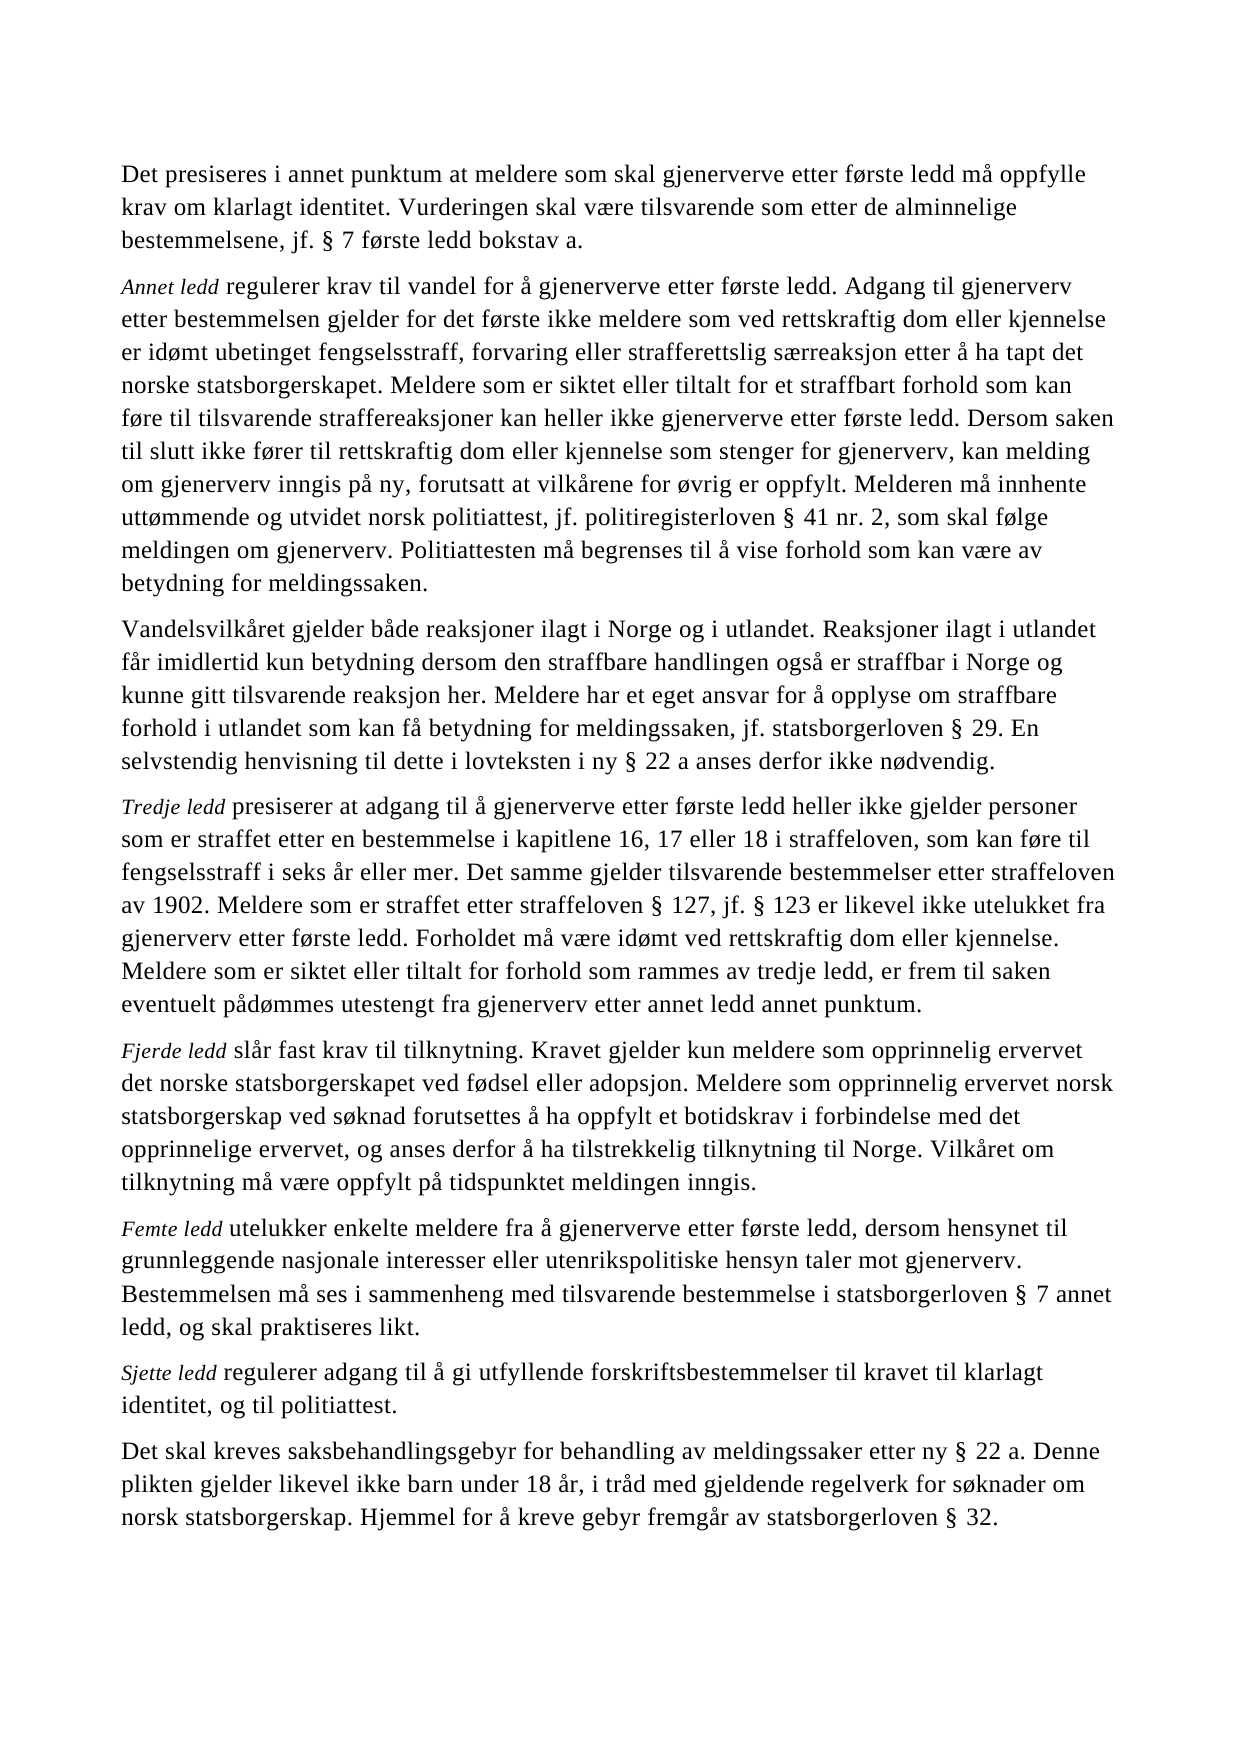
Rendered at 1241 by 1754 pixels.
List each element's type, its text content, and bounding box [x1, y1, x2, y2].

text Femte ledd utelukker enkelte meldere fra å gjenerverve etter første ledd, dersom hensynet til grunnleggende nasjonale interesser eller utenrikspolitiske hensyn taler mot gjenerverv. Bestemmelsen må ses i sammenheng med tilsvarende bestemmelse i statsborgerloven § 7 annet ledd, og skal praktiseres likt. [121, 1213, 1119, 1340]
text Vandelsvilkåret gjelder både reaksjoner ilagt i Norge og i utlandet. Reaksjoner ilagt i utlandet får imidlertid kun betydning dersom den straffbare handlingen også er straffbar i Norge og kunne gitt tilsvarende reaksjon her. Meldere har et eget ansvar for å opplyse om straffbare forhold i utlandet som kan få betydning for meldingssaken, jf. statsborgerloven § 29. En selvstendig henvisning til dette i lovteksten i ny § 22 a anses derfor ikke nødvendig. [121, 614, 1119, 774]
text Tredje ledd presiserer at adgang til å gjenerverve etter første ledd heller ikke gjelder personer som er straffet etter en bestemmelse i kapitlene 16, 17 eller 18 i straffeloven, som kan føre til fengselsstraff i seks år eller mer. Det samme gjelder tilsvarende bestemmelser etter straffeloven av 1902. Meldere som er straffet etter straffeloven § 127, jf. § 123 er likevel ikke utelukket fra gjenerverv etter første ledd. Forholdet må være idømt ved rettskraftig dom eller kjennelse. Meldere som er siktet eller tiltalt for forhold som rammes av tredje ledd, er frem til saken eventuelt pådømmes utestengt fra gjenerverv etter annet ledd annet punktum. [121, 791, 1119, 1018]
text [121, 159, 1119, 254]
text Annet ledd regulerer krav til vandel for å gjenerverve etter første ledd. Adgang til gjenerverv etter bestemmelsen gjelder for det første ikke meldere som ved rettskraftig dom eller kjennelse er idømt ubetinget fengselsstraff, forvaring eller strafferettslig særreaksjon etter å ha tapt det norske statsborgerskapet. Meldere som er siktet eller tiltalt for et straffbart forhold som kan føre til tilsvarende straffereaksjoner kan heller ikke gjenerverve etter første ledd. Dersom saken til slutt ikke fører til rettskraftig dom eller kjennelse som stenger for gjenerverv, kan melding om gjenerverv inngis på ny, forutsatt at vilkårene for øvrig er oppfylt. Melderen må innhente uttømmende og utvidet norsk politiattest, jf. politiregisterloven § 41 nr. 2, som skal følge meldingen om gjenerverv. Politiattesten må begrenses til å vise forhold som kan være av betydning for meldingssaken. [121, 271, 1119, 597]
text Sjette ledd regulerer adgang til å gi utfyllende forskriftsbestemmelser til kravet til klarlagt identitet, og til politiattest. [121, 1357, 1119, 1419]
text Fjerde ledd slår fast krav til tilknytning. Kravet gjelder kun meldere som opprinnelig ervervet det norske statsborgerskapet ved fødsel eller adopsjon. Meldere som opprinnelig ervervet norsk statsborgerskap ved søknad forutsettes å ha oppfylt et botidskrav i forbindelse med det opprinnelige ervervet, og anses derfor å ha tilstrekkelig tilknytning til Norge. Vilkåret om tilknytning må være oppfylt på tidspunktet meldingen inngis. [121, 1035, 1119, 1196]
text Det skal kreves saksbehandlingsgebyr for behandling av meldingssaker etter ny § 22 a. Denne plikten gjelder likevel ikke barn under 18 år, i tråd med gjeldende regelverk for søknader om norsk statsborgerskap. Hjemmel for å kreve gebyr fremgår av statsborgerloven § 32. [121, 1436, 1119, 1531]
